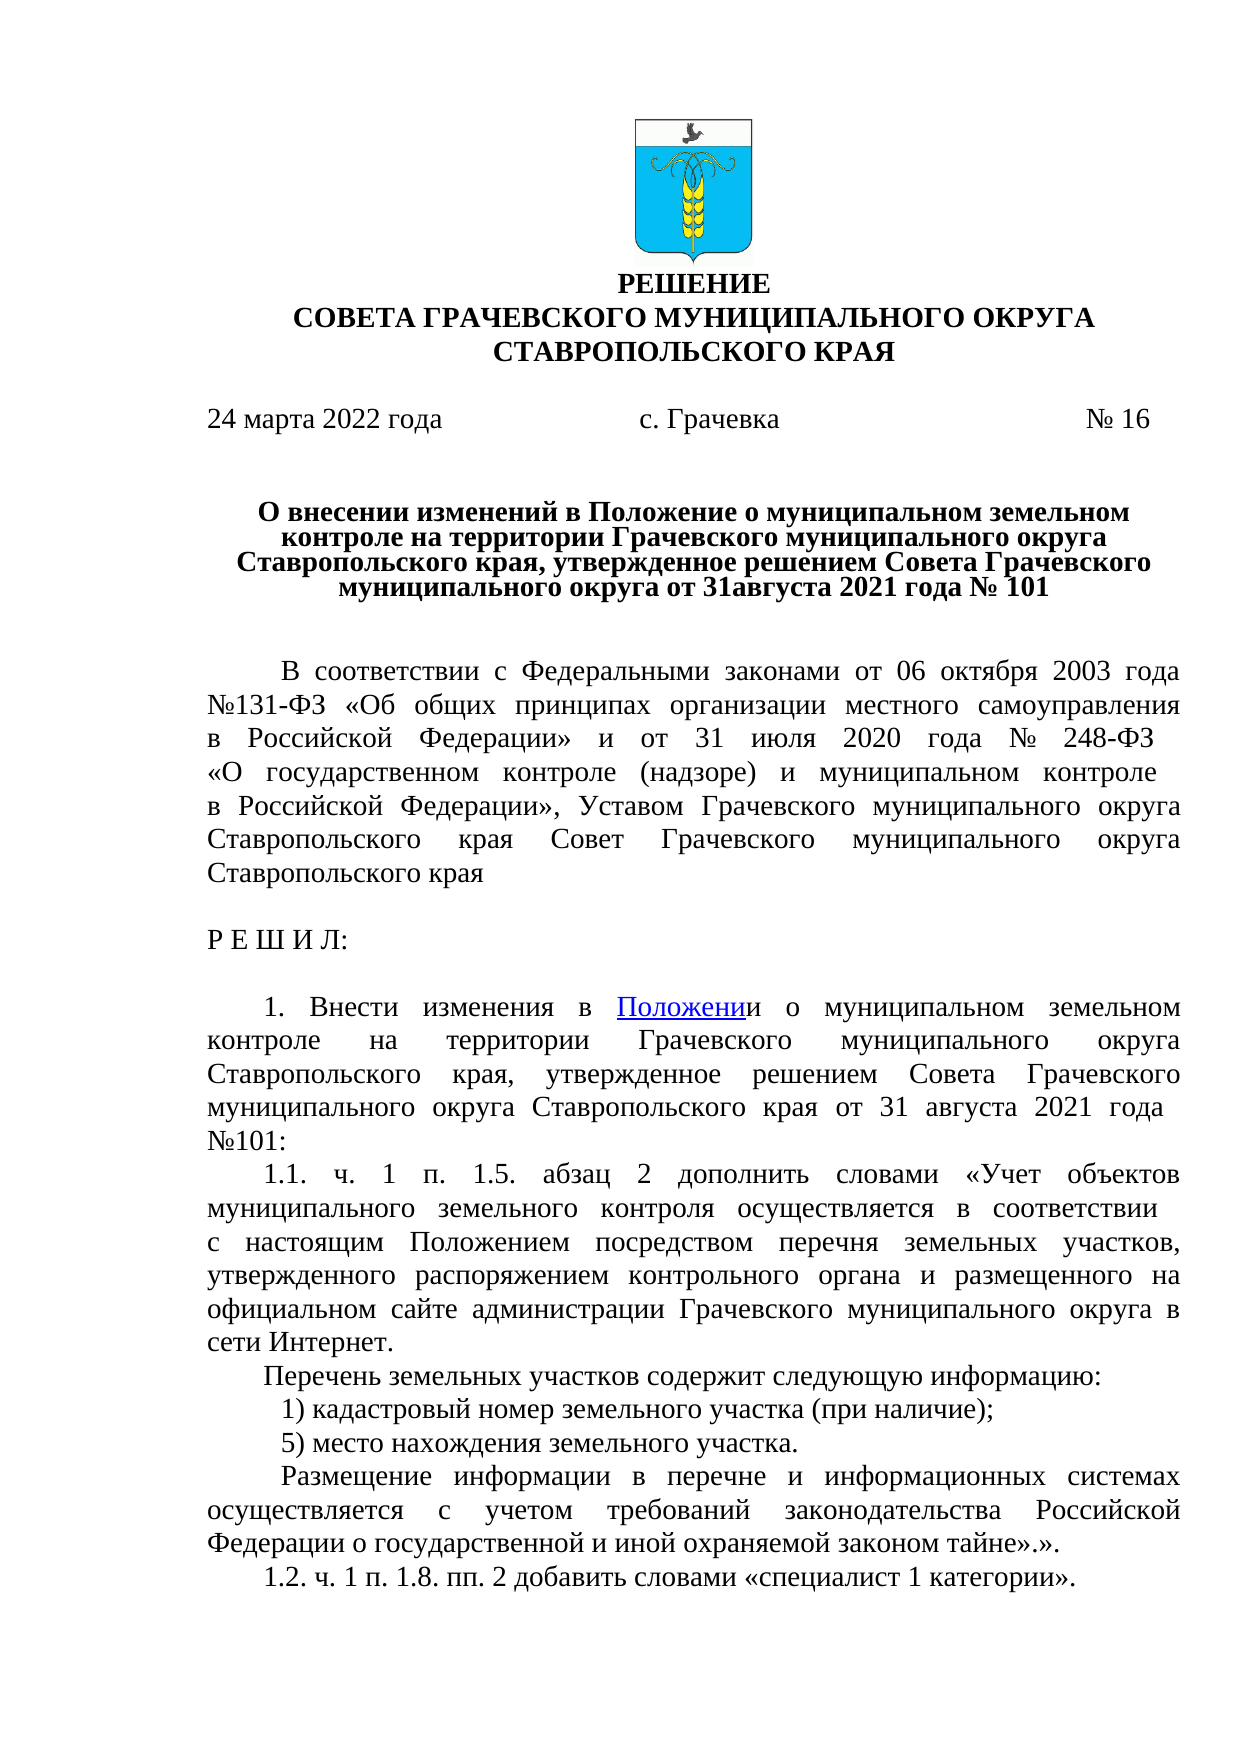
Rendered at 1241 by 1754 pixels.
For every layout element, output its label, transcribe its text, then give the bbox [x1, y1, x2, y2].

text 24 марта 2022 года с. Грачевка № 16 [207, 401, 1181, 434]
text В соответствии с Федеральными законами от 06 октября 2003 года №131-ФЗ «Об общих принципах организации местного самоуправления в Российской Федерации» и от 31 июля 2020 года № 248-ФЗ «О государственном контроле (надзоре) и муниципальном контроле в Российской Федерации», Уставом Грачевского муниципального округа Ставропольского края Совет Грачевского муниципального округа Ставропольского края [207, 653, 1181, 888]
text 1) кадастровый номер земельного участка (при наличие); [207, 1391, 1181, 1425]
text РЕШЕНИЕ [207, 267, 1181, 300]
text Размещение информации в перечне и информационных системах осуществляется с учетом требований законодательства Российской Федерации о государственной и иной охраняемой законом тайне».». [207, 1458, 1181, 1559]
text 5) место нахождения земельного участка. [207, 1425, 1181, 1458]
text 1. Внести изменения в Положении о муниципальном земельном контроле на территории Грачевского муниципального округа Ставропольского края, утвержденное решением Совета Грачевского муниципального округа Ставропольского края от 31 августа 2021 года №101: [207, 989, 1181, 1157]
text 1.2. ч. 1 п. 1.8. пп. 2 добавить словами «специалист 1 категории». [207, 1559, 1181, 1593]
text 1.1. ч. 1 п. 1.5. абзац 2 дополнить словами «Учет объектов муниципального земельного контроля осуществляется в соответствии с настоящим Положением посредством перечня земельных участков, утвержденного распоряжением контрольного органа и размещенного на официальном сайте администрации Грачевского муниципального округа в сети Интернет. [207, 1157, 1181, 1358]
text Перечень земельных участков содержит следующую информацию: [207, 1358, 1181, 1391]
text Р Е Ш И Л: [207, 922, 1181, 955]
text О внесении изменений в Положение о муниципальном земельном контроле на территории Грачевского муниципального округа Ставропольского края, утвержденное решением Совета Грачевского муниципального округа от 31августа 2021 года № 101 [207, 501, 1181, 601]
text СОВЕТА ГРАЧЕВСКОГО МУНИЦИПАЛЬНОГО ОКРУГА [207, 300, 1181, 334]
picture [633, 118, 755, 267]
text СТАВРОПОЛЬСКОГО КРАЯ [207, 334, 1181, 367]
